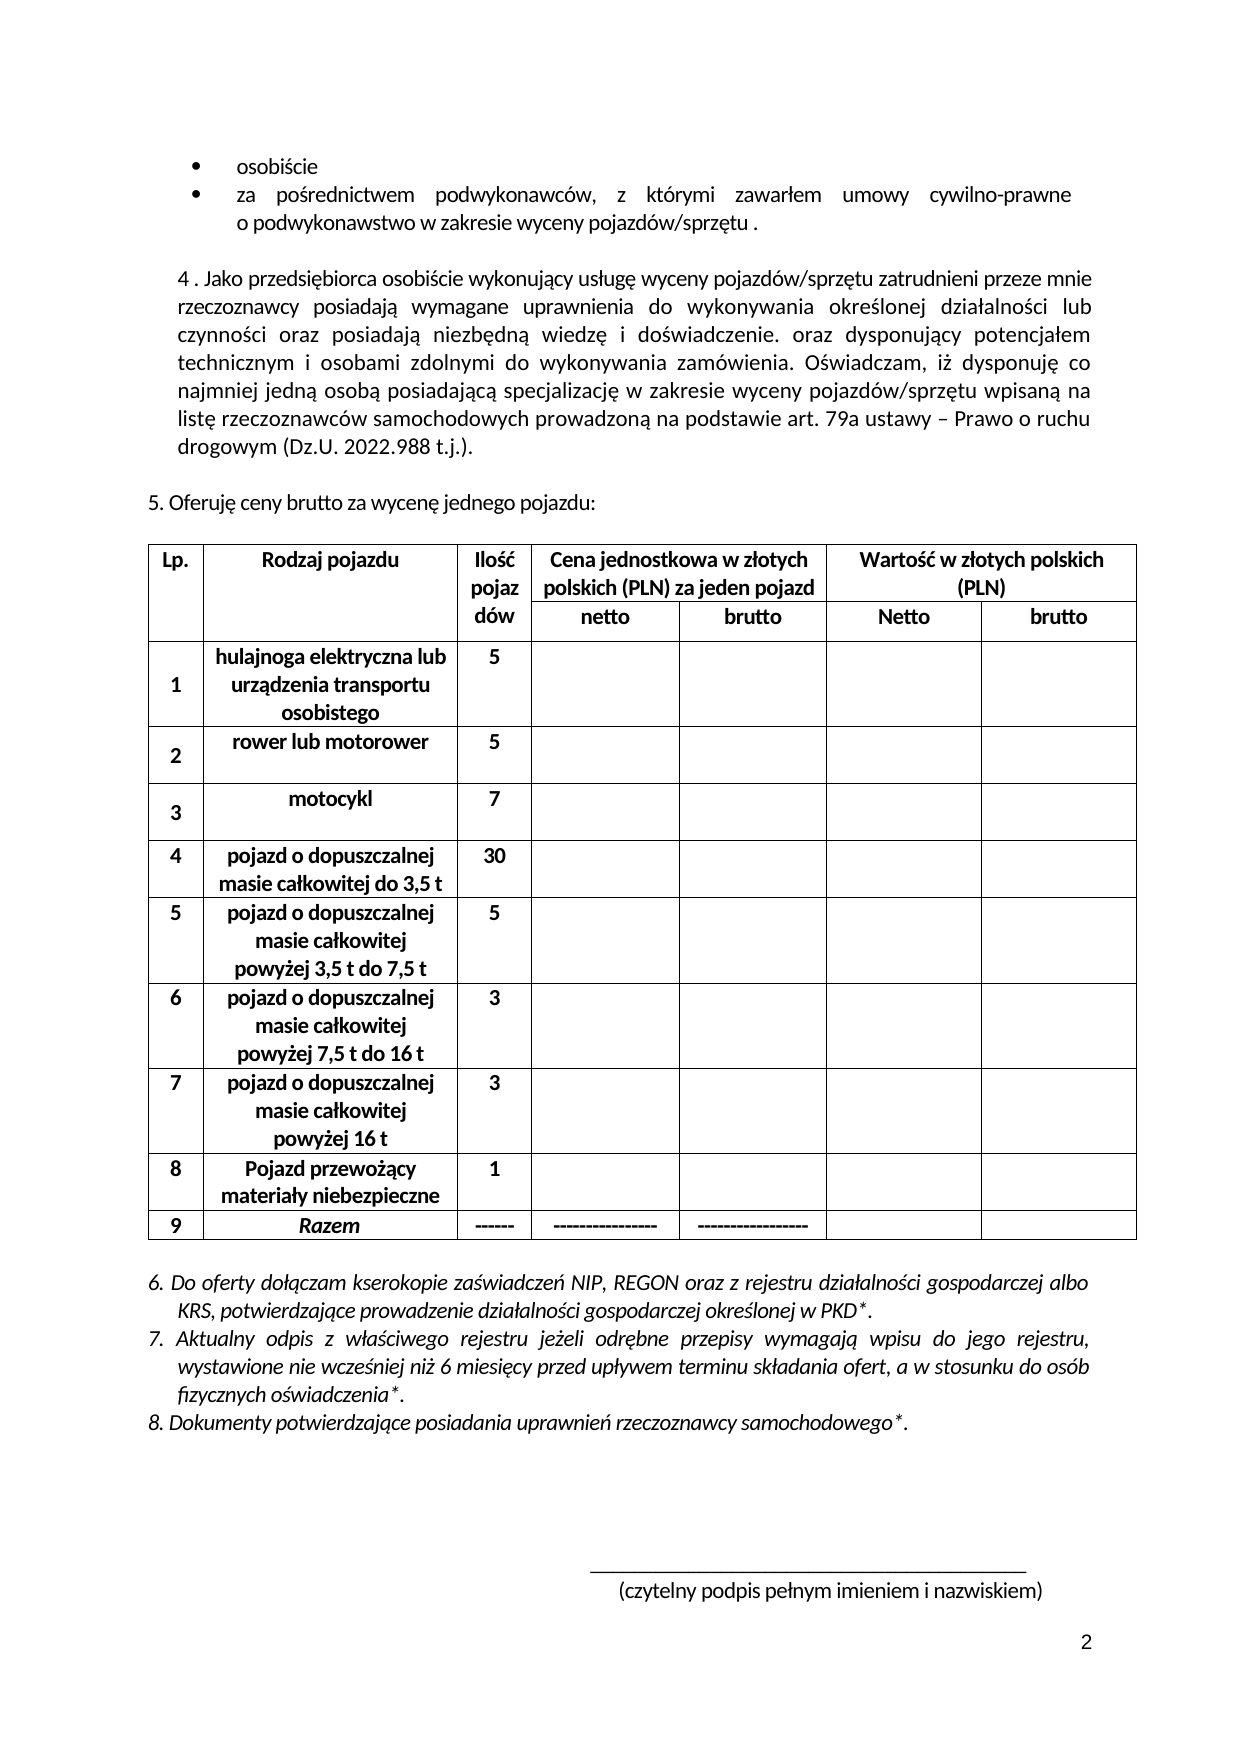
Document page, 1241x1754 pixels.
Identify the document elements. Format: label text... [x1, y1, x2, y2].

table_cell brutto [982, 602, 1136, 641]
table_cell 9 [149, 1211, 203, 1239]
table_cell [532, 784, 679, 840]
table_cell [680, 727, 826, 783]
table_cell [532, 727, 679, 783]
table_cell pojazd o dopuszczalnej masie całkowitej do 3,5 t [204, 841, 457, 897]
text 7. Aktualny odpis z właściwego rejestru jeżeli odrębne przepisy wymagają wpisu do jego rejestru, wystawione nie wcześniej niż 6 miesięcy przed upływem terminu składania ofert, a w stosunku do osób fizycznych oświadczenia*. [148, 1324, 1092, 1408]
table_header Lp. [149, 545, 203, 641]
table_cell Razem [204, 1211, 457, 1239]
text 5. Oferuję ceny brutto za wycenę jednego pojazdu: [148, 488, 1092, 516]
table_cell 5 [458, 727, 531, 783]
table_cell 3 [458, 1069, 531, 1153]
table_cell [827, 841, 981, 897]
table_cell rower lub motorower [204, 727, 457, 783]
table_cell [532, 984, 679, 1067]
text 6. Do oferty dołączam kserokopie zaświadczeń NIP, REGON oraz z rejestru działalności gospodarczej albo KRS, potwierdzające prowadzenie działalności gospodarczej określonej w PKD*. [148, 1268, 1092, 1324]
table_cell [680, 984, 826, 1067]
table_cell 6 [149, 984, 203, 1067]
table_header Cena jednostkowa w złotych polskich (PLN) za jeden pojazd [532, 545, 826, 601]
table_cell [532, 898, 679, 982]
table_cell [827, 898, 981, 982]
table_cell [982, 841, 1136, 897]
table_cell 8 [149, 1154, 203, 1210]
text ________________________________________ [516, 1548, 1092, 1576]
table_cell [827, 642, 981, 726]
table_cell 4 [149, 841, 203, 897]
table_header Ilość pojazdów [458, 545, 531, 641]
table_cell pojazd o dopuszczalnej masie całkowitej powyżej 16 t [204, 1069, 457, 1153]
text za pośrednictwem podwykonawców, z którymi zawarłem umowy cywilno-prawne o podwykonawstwo w zakresie wyceny pojazdów/sprzętu . [192, 180, 1092, 236]
table_cell [827, 984, 981, 1067]
table_cell brutto [680, 602, 826, 641]
table_cell [680, 642, 826, 726]
table_cell [982, 898, 1136, 982]
table_cell Netto [827, 602, 981, 641]
table_cell [680, 898, 826, 982]
table_cell [532, 1069, 679, 1153]
table_cell ------ [458, 1211, 531, 1239]
table_cell [982, 1069, 1136, 1153]
table_cell 7 [149, 1069, 203, 1153]
table_cell [982, 642, 1136, 726]
table_header Rodzaj pojazdu [204, 545, 457, 641]
table_cell Pojazd przewożący materiały niebezpieczne [204, 1154, 457, 1210]
table_cell [827, 784, 981, 840]
table_cell 1 [458, 1154, 531, 1210]
table_cell [827, 1211, 981, 1239]
table_cell [680, 1154, 826, 1210]
table_cell 5 [149, 898, 203, 982]
table_cell 5 [458, 898, 531, 982]
table_cell ---------------- [532, 1211, 679, 1239]
table_cell [982, 984, 1136, 1067]
table_cell ----------------- [680, 1211, 826, 1239]
table_cell [827, 1154, 981, 1210]
table_cell hulajnoga elektryczna lub urządzenia transportu osobistego [204, 642, 457, 726]
text 4 . Jako przedsiębiorca osobiście wykonujący usługę wyceny pojazdów/sprzętu zatrudnieni przeze mnie rzeczoznawcy posiadają wymagane uprawnienia do wykonywania określonej działalności lub czynności oraz posiadają niezbędną wiedzę i doświadczenie. oraz dysponujący potencjałem technicznym i osobami zdolnymi do wykonywania zamówienia. Oświadczam, iż dysponuję co najmniej jedną osobą posiadającą specjalizację w zakresie wyceny pojazdów/sprzętu wpisaną na listę rzeczoznawców samochodowych prowadzoną na podstawie art. 79a ustawy – Prawo o ruchu drogowym (Dz.U. 2022.988 t.j.). [177, 264, 1092, 460]
text (czytelny podpis pełnym imieniem i nazwiskiem) [516, 1576, 1092, 1604]
text 8. Dokumenty potwierdzające posiadania uprawnień rzeczoznawcy samochodowego*. [148, 1408, 1092, 1436]
table_cell pojazd o dopuszczalnej masie całkowitej powyżej 7,5 t do 16 t [204, 984, 457, 1067]
table_cell motocykl [204, 784, 457, 840]
text osobiście [192, 152, 1092, 180]
table_cell [982, 727, 1136, 783]
table_header Wartość w złotych polskich (PLN) [827, 545, 1136, 601]
table_cell [982, 784, 1136, 840]
table_cell 1 [149, 642, 203, 726]
table_cell [532, 1154, 679, 1210]
table_cell [532, 642, 679, 726]
table_cell [827, 1069, 981, 1153]
table_cell [827, 727, 981, 783]
table_cell pojazd o dopuszczalnej masie całkowitej powyżej 3,5 t do 7,5 t [204, 898, 457, 982]
table_cell 3 [149, 784, 203, 840]
table_cell 2 [149, 727, 203, 783]
table_cell 3 [458, 984, 531, 1067]
table_cell [680, 841, 826, 897]
table_cell 30 [458, 841, 531, 897]
table_cell 5 [458, 642, 531, 726]
table_cell 7 [458, 784, 531, 840]
table_cell [982, 1211, 1136, 1239]
table_cell [680, 1069, 826, 1153]
table_cell netto [532, 602, 679, 641]
table_cell [982, 1154, 1136, 1210]
table_cell [680, 784, 826, 840]
table_cell [532, 841, 679, 897]
